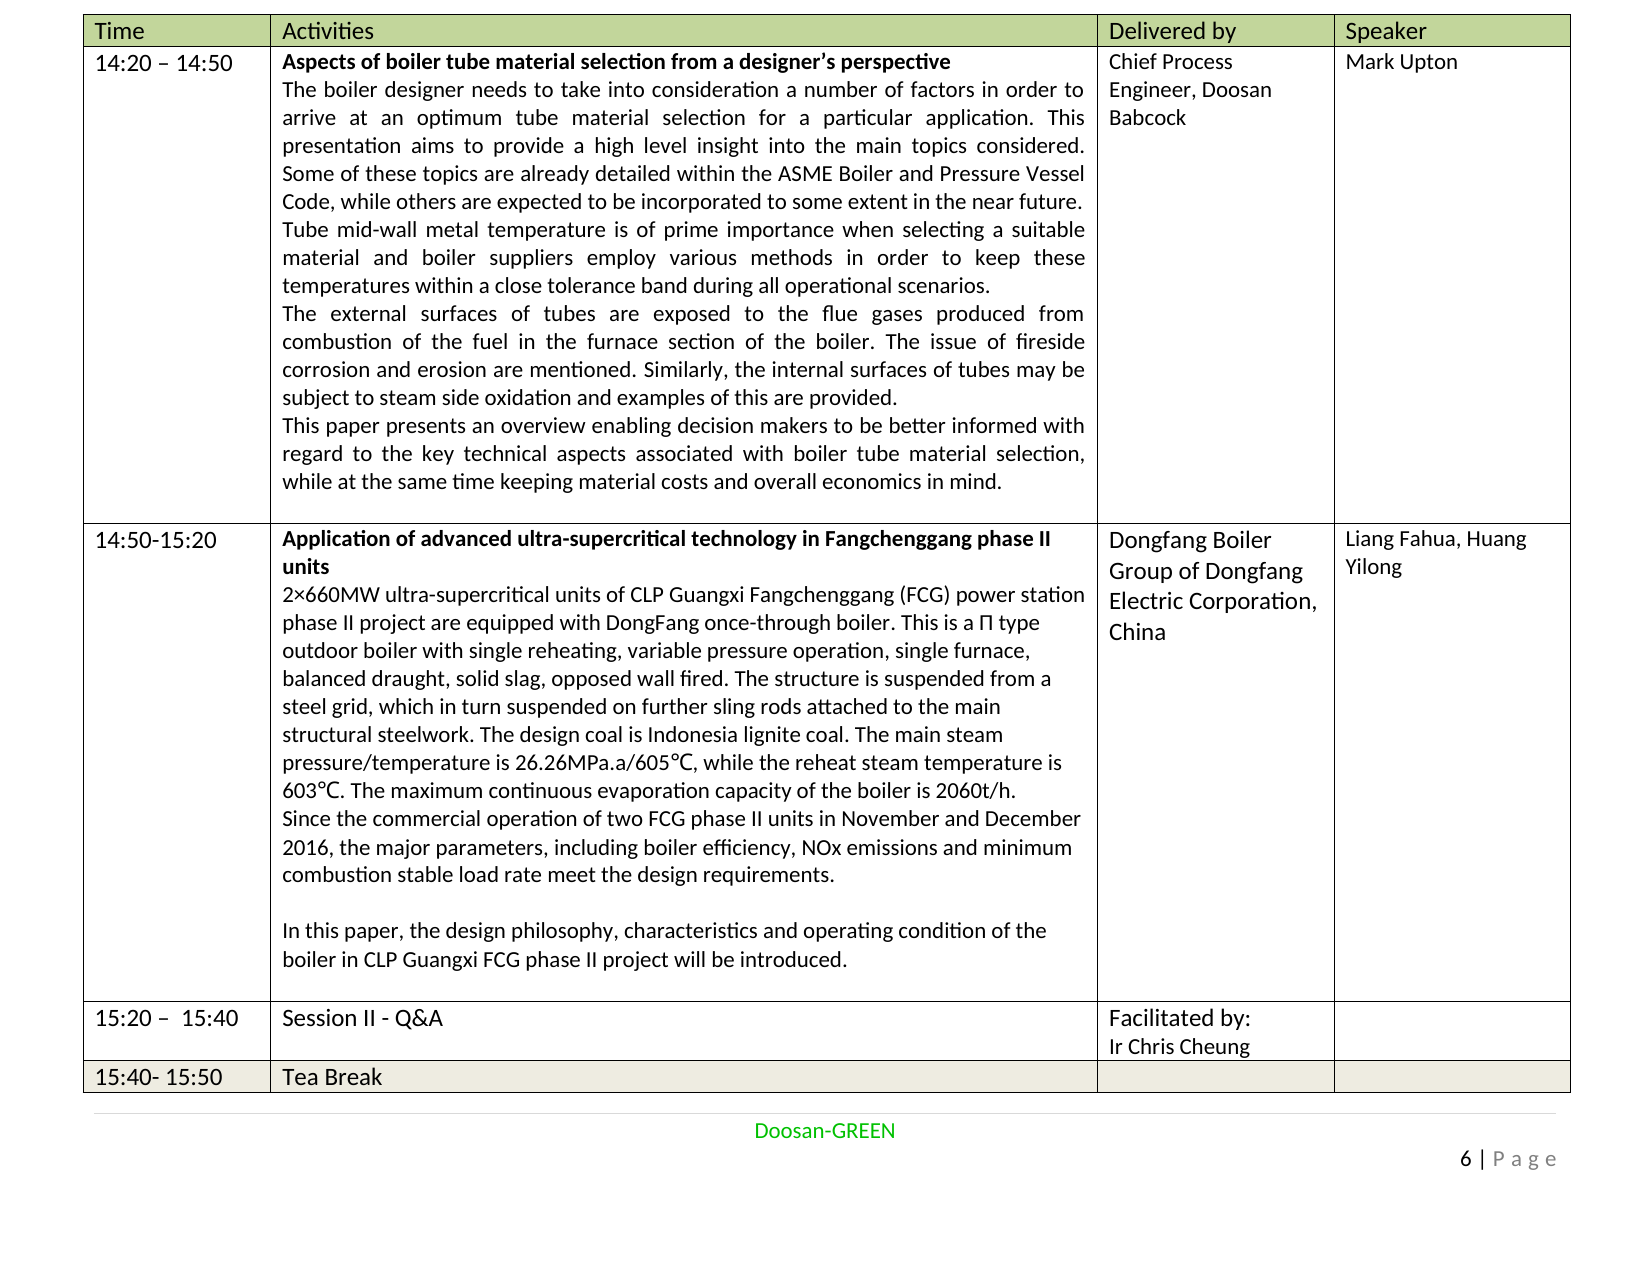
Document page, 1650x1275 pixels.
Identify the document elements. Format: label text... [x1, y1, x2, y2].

table_cell Aspects of boiler tube material selection from a designer’s perspective The boiler designer needs to take into consideration a number of factors in order to arrive at an optimum tube material selection for a particular application. This presentation aims to provide a high level insight into the main topics considered. Some of these topics are already detailed within the ASME Boiler and Pressure Vessel Code, while others are expected to be incorporated to some extent in the near future. Tube mid-wall metal temperature is of prime importance when selecting a suitable material and boiler suppliers employ various methods in order to keep these temperatures within a close tolerance band during all operational scenarios. The external surfaces of tubes are exposed to the flue gases produced from combustion of the fuel in the furnace section of the boiler. The issue of fireside corrosion and erosion are mentioned. Similarly, the internal surfaces of tubes may be subject to steam side oxidation and examples of this are provided. This paper presents an overview enabling decision makers to be better informed with regard to the key technical aspects associated with boiler tube material selection, while at the same time keeping material costs and overall economics in mind. [271, 47, 1097, 523]
table_cell Session II - Q&A [271, 1002, 1097, 1060]
table_cell 14:20 – 14:50 [84, 47, 270, 523]
table_cell Mark Upton [1335, 47, 1570, 523]
table_cell Speaker [1335, 15, 1570, 46]
table_cell Time [84, 15, 270, 46]
table_cell Facilitated by: Ir Chris Cheung [1098, 1002, 1334, 1060]
table_cell [1335, 1061, 1570, 1092]
table_cell Delivered by [1098, 15, 1334, 46]
table_cell 15:20 – 15:40 [84, 1002, 270, 1060]
table_cell 14:50-15:20 [84, 524, 270, 1001]
table_cell [1335, 1002, 1570, 1060]
table_cell 15:40- 15:50 [84, 1061, 270, 1092]
table_cell Activities [271, 15, 1097, 46]
table_cell Tea Break [271, 1061, 1097, 1092]
table_cell Application of advanced ultra-supercritical technology in Fangchenggang phase II units 2×660MW ultra-supercritical units of CLP Guangxi Fangchenggang (FCG) power station phase II project are equipped with DongFang once-through boiler. This is a Π type outdoor boiler with single reheating, variable pressure operation, single furnace, balanced draught, solid slag, opposed wall fired. The structure is suspended from a steel grid, which in turn suspended on further sling rods attached to the main structural steelwork. The design coal is Indonesia lignite coal. The main steam pressure/temperature is 26.26MPa.a/605℃, while the reheat steam temperature is 603℃. The maximum continuous evaporation capacity of the boiler is 2060t/h. Since the commercial operation of two FCG phase II units in November and December 2016, the major parameters, including boiler efficiency, NOx emissions and minimum combustion stable load rate meet the design requirements. In this paper, the design philosophy, characteristics and operating condition of the boiler in CLP Guangxi FCG phase II project will be introduced. [271, 524, 1097, 1001]
table_cell Dongfang Boiler Group of Dongfang Electric Corporation, China [1098, 524, 1334, 1001]
table_cell [1098, 1061, 1334, 1092]
table_cell Liang Fahua, Huang Yilong [1335, 524, 1570, 1001]
table_cell Chief Process Engineer, Doosan Babcock [1098, 47, 1334, 523]
